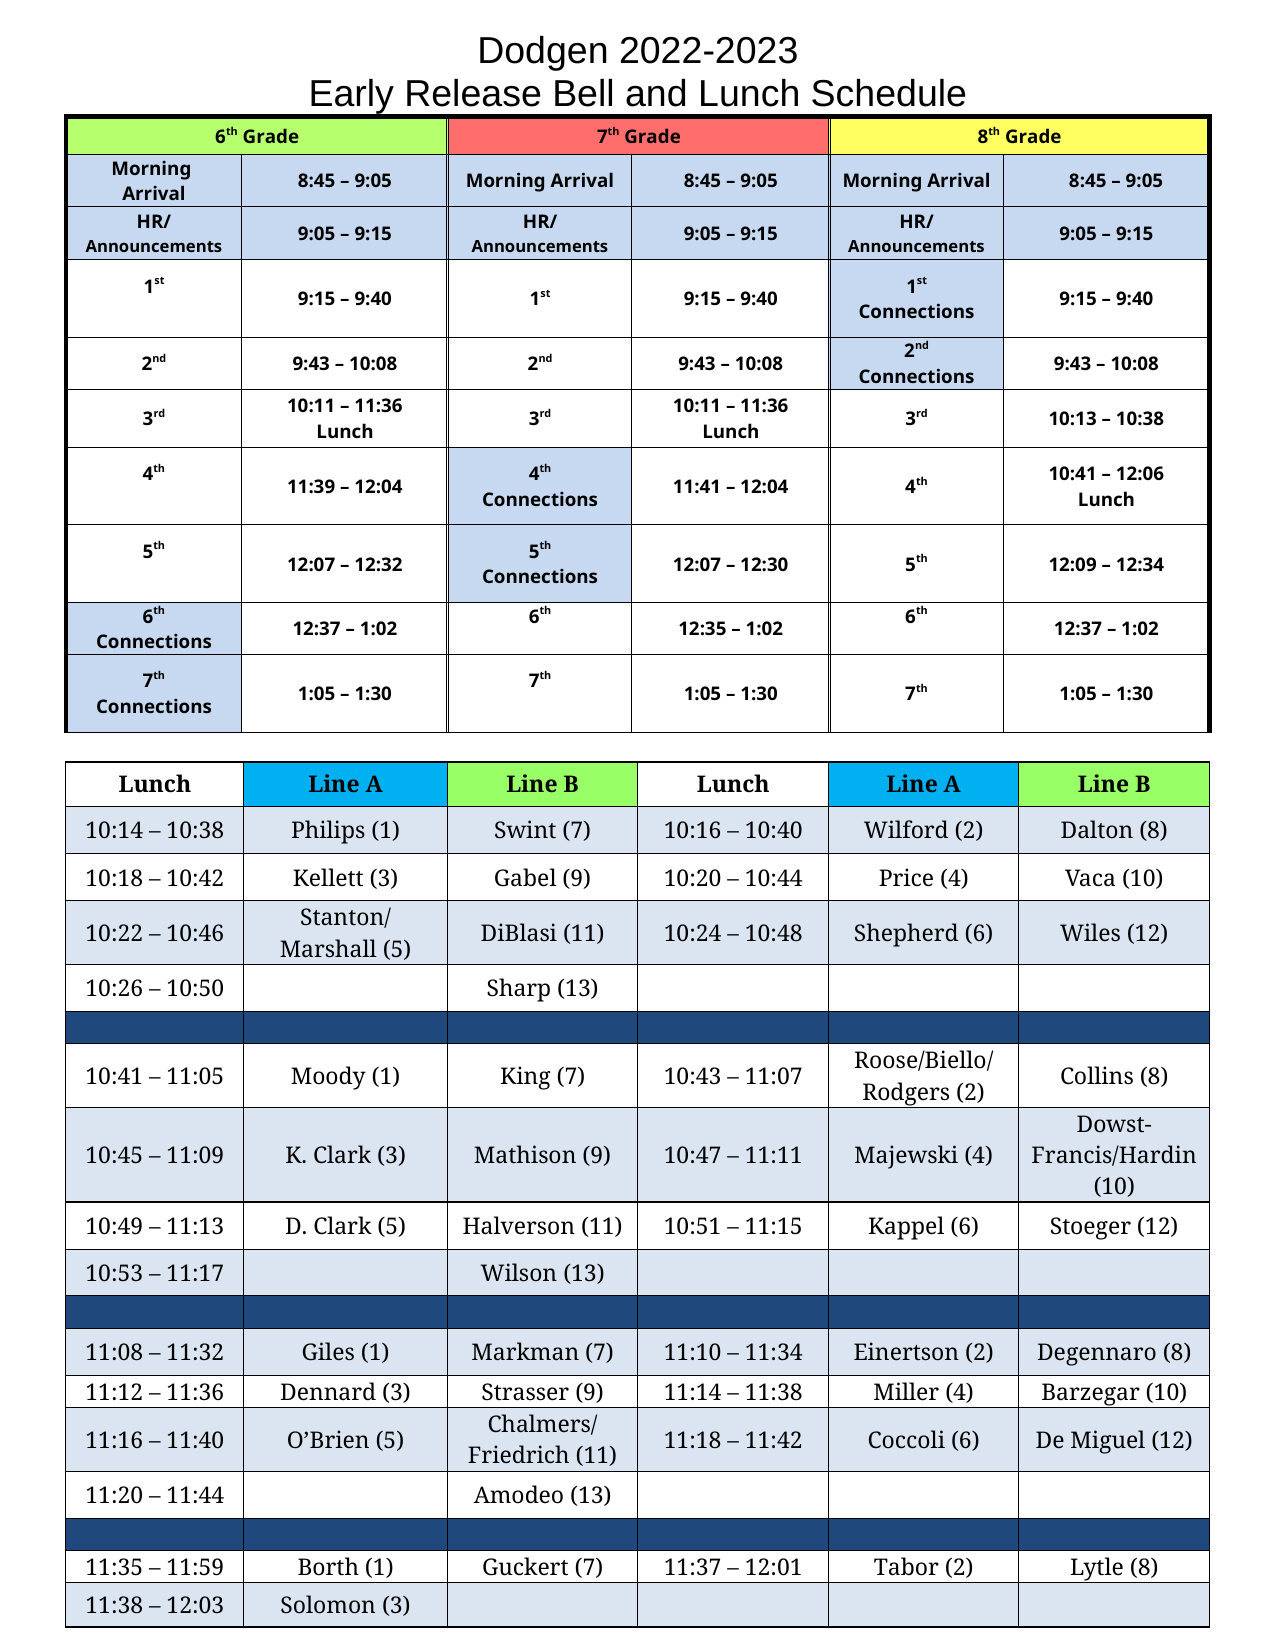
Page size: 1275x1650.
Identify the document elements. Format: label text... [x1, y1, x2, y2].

table_cell [244, 1012, 447, 1043]
table_cell 10:47 – 11:11 [638, 1108, 828, 1201]
text Dodgen 2022-2023 [150, 28, 1125, 71]
table_cell 11:20 – 11:44 [66, 1472, 243, 1517]
table_cell 9:05 – 9:15 [1004, 207, 1207, 259]
table_cell 8:45 – 9:05 [632, 155, 828, 206]
table_cell O’Brien (5) [244, 1408, 447, 1471]
table_cell 10:43 – 11:07 [638, 1044, 828, 1107]
table_cell 5th [68, 525, 241, 602]
table_cell 4th Connections [449, 448, 631, 524]
table_cell HR/ Announcements [68, 207, 241, 259]
table_cell 1st [449, 260, 631, 337]
table_header Line A [829, 763, 1018, 806]
table_header Line A [244, 763, 447, 806]
table_cell 4th [68, 448, 241, 524]
table_header Line B [1019, 763, 1209, 806]
table_cell 1st Connections [831, 260, 1003, 337]
table_cell Lytle (8) [1019, 1551, 1209, 1582]
table_cell [638, 1296, 828, 1328]
table_cell K. Clark (3) [244, 1108, 447, 1201]
table_cell [638, 1472, 828, 1517]
table_cell 10:22 – 10:46 [66, 901, 243, 964]
table_cell [638, 1583, 828, 1626]
table_cell 3rd [831, 390, 1003, 447]
table_cell Amodeo (13) [448, 1472, 637, 1517]
table_cell 10:53 – 11:17 [66, 1250, 243, 1295]
table_cell [638, 1250, 828, 1295]
table_cell Moody (1) [244, 1044, 447, 1107]
table_cell 7th Connections [68, 655, 241, 732]
table_cell 10:11 – 11:36 Lunch [242, 390, 446, 447]
table_cell HR/ Announcements [831, 207, 1003, 259]
table_cell Halverson (11) [448, 1203, 637, 1248]
table_cell [638, 965, 828, 1011]
table_cell [66, 1519, 243, 1550]
table_cell 12:35 – 1:02 [632, 603, 828, 654]
table_cell King (7) [448, 1044, 637, 1107]
table_cell Coccoli (6) [829, 1408, 1018, 1471]
table_cell 1:05 – 1:30 [632, 655, 828, 732]
table_cell 3rd [68, 390, 241, 447]
table_cell Dennard (3) [244, 1376, 447, 1407]
table_cell 11:35 – 11:59 [66, 1551, 243, 1582]
table_cell [244, 1472, 447, 1517]
table_cell 10:26 – 10:50 [66, 965, 243, 1011]
table_cell 10:51 – 11:15 [638, 1203, 828, 1248]
table_cell 12:07 – 12:32 [242, 525, 446, 602]
table_cell Sharp (13) [448, 965, 637, 1011]
table_cell Kellett (3) [244, 854, 447, 900]
table_cell [244, 1519, 447, 1550]
table_header Lunch [638, 763, 828, 806]
table_cell 12:37 – 1:02 [1004, 603, 1207, 654]
table_cell D. Clark (5) [244, 1203, 447, 1248]
table_cell 1st [68, 260, 241, 337]
table_cell 5th Connections [449, 525, 631, 602]
table_cell 11:16 – 11:40 [66, 1408, 243, 1471]
table_cell Morning Arrival [449, 155, 631, 206]
table_cell [1019, 1250, 1209, 1295]
table_cell DiBlasi (11) [448, 901, 637, 964]
table_cell [638, 1012, 828, 1043]
table_cell [448, 1583, 637, 1626]
table_cell [1019, 1472, 1209, 1517]
table_cell [244, 1296, 447, 1328]
table_cell 1:05 – 1:30 [1004, 655, 1207, 732]
table_cell 9:43 – 10:08 [242, 338, 446, 389]
table_cell 11:41 – 12:04 [632, 448, 828, 524]
table_cell 10:16 – 10:40 [638, 807, 828, 853]
table_cell [829, 1519, 1018, 1550]
table_cell [244, 1250, 447, 1295]
table_cell 10:14 – 10:38 [66, 807, 243, 853]
table_cell Roose/Biello/ Rodgers (2) [829, 1044, 1018, 1107]
table_cell Gabel (9) [448, 854, 637, 900]
table_cell Majewski (4) [829, 1108, 1018, 1201]
table_cell 9:15 – 9:40 [1004, 260, 1207, 337]
table_cell 12:09 – 12:34 [1004, 525, 1207, 602]
table_cell Dalton (8) [1019, 807, 1209, 853]
table_cell 9:43 – 10:08 [1004, 338, 1207, 389]
table_cell [66, 1296, 243, 1328]
table_cell [1019, 1296, 1209, 1328]
table_cell 10:45 – 11:09 [66, 1108, 243, 1201]
table_header 8th Grade [831, 119, 1207, 154]
table_cell 5th [831, 525, 1003, 602]
table_cell 10:13 – 10:38 [1004, 390, 1207, 447]
table_cell Collins (8) [1019, 1044, 1209, 1107]
table_cell 11:14 – 11:38 [638, 1376, 828, 1407]
table_cell 10:41 – 11:05 [66, 1044, 243, 1107]
text Early Release Bell and Lunch Schedule [150, 71, 1125, 114]
table_cell 9:15 – 9:40 [632, 260, 828, 337]
table_cell Strasser (9) [448, 1376, 637, 1407]
table_cell [829, 1296, 1018, 1328]
table_cell Einertson (2) [829, 1329, 1018, 1375]
table_cell 7th [449, 655, 631, 732]
table_cell 6th Connections [68, 603, 241, 654]
table_cell Kappel (6) [829, 1203, 1018, 1248]
table_cell Mathison (9) [448, 1108, 637, 1201]
table_cell [829, 1012, 1018, 1043]
table_cell 10:24 – 10:48 [638, 901, 828, 964]
table_cell Borth (1) [244, 1551, 447, 1582]
table_cell Dowst-Francis/Hardin (10) [1019, 1108, 1209, 1201]
table_cell 7th [831, 655, 1003, 732]
table_cell 9:43 – 10:08 [632, 338, 828, 389]
table_cell 11:37 – 12:01 [638, 1551, 828, 1582]
table_cell 6th [449, 603, 631, 654]
table_cell [1019, 1583, 1209, 1626]
table_header Line B [448, 763, 637, 806]
table_cell [448, 1012, 637, 1043]
table_cell Tabor (2) [829, 1551, 1018, 1582]
table_cell 10:41 – 12:06 Lunch [1004, 448, 1207, 524]
table_cell Wilford (2) [829, 807, 1018, 853]
table_cell 4th [831, 448, 1003, 524]
table_cell 2nd Connections [831, 338, 1003, 389]
table_cell 2nd [449, 338, 631, 389]
table_cell Philips (1) [244, 807, 447, 853]
table_cell 10:18 – 10:42 [66, 854, 243, 900]
table_cell 9:05 – 9:15 [632, 207, 828, 259]
table_cell [829, 1472, 1018, 1517]
table_cell 1:05 – 1:30 [242, 655, 446, 732]
table_cell 8:45 – 9:05 [1004, 155, 1207, 206]
table_cell Barzegar (10) [1019, 1376, 1209, 1407]
table_cell 12:37 – 1:02 [242, 603, 446, 654]
table_cell 11:08 – 11:32 [66, 1329, 243, 1375]
table_cell De Miguel (12) [1019, 1408, 1209, 1471]
table_cell [448, 1296, 637, 1328]
table_cell 10:11 – 11:36 Lunch [632, 390, 828, 447]
table_header Lunch [66, 763, 243, 806]
table_cell Degennaro (8) [1019, 1329, 1209, 1375]
table_cell 10:20 – 10:44 [638, 854, 828, 900]
table_cell 10:49 – 11:13 [66, 1203, 243, 1248]
table_cell Giles (1) [244, 1329, 447, 1375]
table_cell 11:10 – 11:34 [638, 1329, 828, 1375]
table_header 6th Grade [68, 119, 446, 154]
table_cell 11:39 – 12:04 [242, 448, 446, 524]
table_cell 9:15 – 9:40 [242, 260, 446, 337]
table_header 7th Grade [449, 119, 828, 154]
table_cell Price (4) [829, 854, 1018, 900]
table_cell [829, 1250, 1018, 1295]
table_cell [638, 1519, 828, 1550]
table_cell [829, 1583, 1018, 1626]
table_cell 2nd [68, 338, 241, 389]
table_cell [829, 965, 1018, 1011]
table_cell [1019, 965, 1209, 1011]
table_cell Solomon (3) [244, 1583, 447, 1626]
table_cell 9:05 – 9:15 [242, 207, 446, 259]
table_cell Miller (4) [829, 1376, 1018, 1407]
table_cell Guckert (7) [448, 1551, 637, 1582]
table_cell [244, 965, 447, 1011]
table_cell [66, 1012, 243, 1043]
table_cell 8:45 – 9:05 [242, 155, 446, 206]
table_cell Stanton/Marshall (5) [244, 901, 447, 964]
table_cell Swint (7) [448, 807, 637, 853]
table_cell Markman (7) [448, 1329, 637, 1375]
table_cell 6th [831, 603, 1003, 654]
table_cell Shepherd (6) [829, 901, 1018, 964]
table_cell Wiles (12) [1019, 901, 1209, 964]
table_cell [1019, 1012, 1209, 1043]
table_cell Vaca (10) [1019, 854, 1209, 900]
table_cell [1019, 1519, 1209, 1550]
table_cell 11:38 – 12:03 [66, 1583, 243, 1626]
table_cell 11:12 – 11:36 [66, 1376, 243, 1407]
table_cell 12:07 – 12:30 [632, 525, 828, 602]
table_cell Stoeger (12) [1019, 1203, 1209, 1248]
table_cell 11:18 – 11:42 [638, 1408, 828, 1471]
table_cell 3rd [449, 390, 631, 447]
table_cell Chalmers/ Friedrich (11) [448, 1408, 637, 1471]
table_cell Morning Arrival [68, 155, 241, 206]
table_cell Wilson (13) [448, 1250, 637, 1295]
table_cell Morning Arrival [831, 155, 1003, 206]
table_cell HR/ Announcements [449, 207, 631, 259]
table_cell [448, 1519, 637, 1550]
